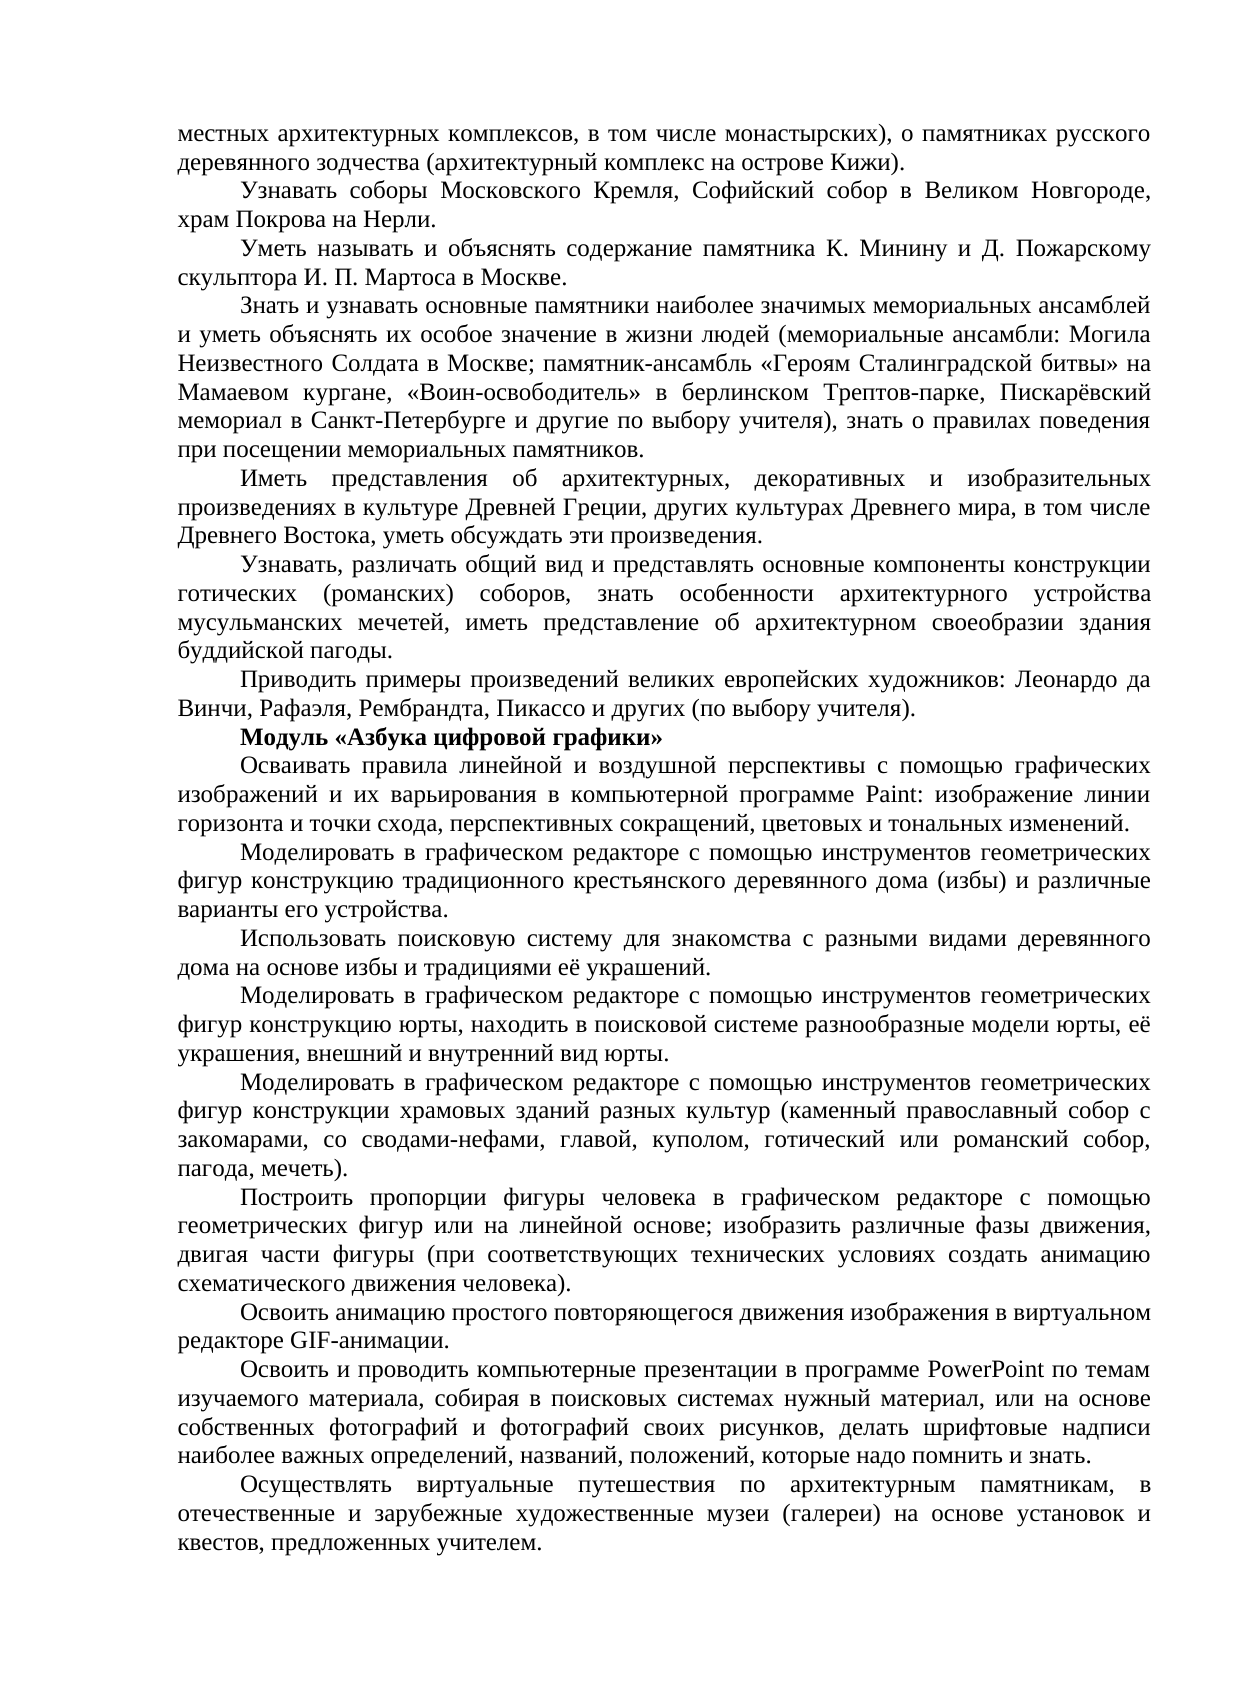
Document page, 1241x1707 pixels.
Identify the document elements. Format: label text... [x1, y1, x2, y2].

text Использовать поисковую систему для знакомства с разными видами деревянного дома на основе избы и традициями её украшений. [177, 923, 1152, 981]
text Моделировать в графическом редакторе с помощью инструментов геометрических фигур конструкцию традиционного крестьянского деревянного дома (избы) и различные варианты его устройства. [177, 837, 1152, 923]
text Осуществлять виртуальные путешествия по архитектурным памятникам, в отечественные и зарубежные художественные музеи (галереи) на основе установок и квестов, предложенных учителем. [177, 1469, 1152, 1556]
text Узнавать, различать общий вид и представлять основные компоненты конструкции готических (романских) соборов, знать особенности архитектурного устройства мусульманских мечетей, иметь представление об архитектурном своеобразии здания буддийской пагоды. [177, 549, 1152, 664]
text Построить пропорции фигуры человека в графическом редакторе с помощью геометрических фигур или на линейной основе; изобразить различные фазы движения, двигая части фигуры (при соответствующих технических условиях создать анимацию схематического движения человека). [177, 1182, 1152, 1297]
text Моделировать в графическом редакторе с помощью инструментов геометрических фигур конструкцию юрты, находить в поисковой системе разнообразные модели юрты, её украшения, внешний и внутренний вид юрты. [177, 981, 1152, 1067]
text Моделировать в графическом редакторе с помощью инструментов геометрических фигур конструкции храмовых зданий разных культур (каменный православный собор с закомарами, со сводами-нефами, главой, куполом, готический или романский собор, пагода, мечеть). [177, 1067, 1152, 1182]
text Модуль «Азбука цифровой графики» [177, 722, 1152, 751]
text Освоить и проводить компьютерные презентации в программе PowerPoint по темам изучаемого материала, собирая в поисковых системах нужный материал, или на основе собственных фотографий и фотографий своих рисунков, делать шрифтовые надписи наиболее важных определений, названий, положений, которые надо помнить и знать. [177, 1354, 1152, 1469]
text Узнавать соборы Московского Кремля, Софийский собор в Великом Новгороде, храм Покрова на Нерли. [177, 176, 1152, 233]
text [177, 118, 1152, 176]
text Знать и узнавать основные памятники наиболее значимых мемориальных ансамблей и уметь объяснять их особое значение в жизни людей (мемориальные ансамбли: Могила Неизвестного Солдата в Москве; памятник-ансамбль «Героям Сталинградской битвы» на Мамаевом кургане, «Воин-освободитель» в берлинском Трептов-парке, Пискарёвский мемориал в Санкт-Петербурге и другие по выбору учителя), знать о правилах поведения при посещении мемориальных памятников. [177, 291, 1152, 463]
text Приводить примеры произведений великих европейских художников: Леонардо да Винчи, Рафаэля, Рембрандта, Пикассо и других (по выбору учителя). [177, 664, 1152, 722]
text Осваивать правила линейной и воздушной перспективы с помощью графических изображений и их варьирования в компьютерной программе Paint: изображение линии горизонта и точки схода, перспективных сокращений, цветовых и тональных изменений. [177, 751, 1152, 837]
text Уметь называть и объяснять содержание памятника К. Минину и Д. Пожарскому скульптора И. П. Мартоса в Москве. [177, 233, 1152, 291]
text Иметь представления об архитектурных, декоративных и изобразительных произведениях в культуре Древней Греции, других культурах Древнего мира, в том числе Древнего Востока, уметь обсуждать эти произведения. [177, 463, 1152, 549]
text Освоить анимацию простого повторяющегося движения изображения в виртуальном редакторе GIF-анимации. [177, 1297, 1152, 1354]
